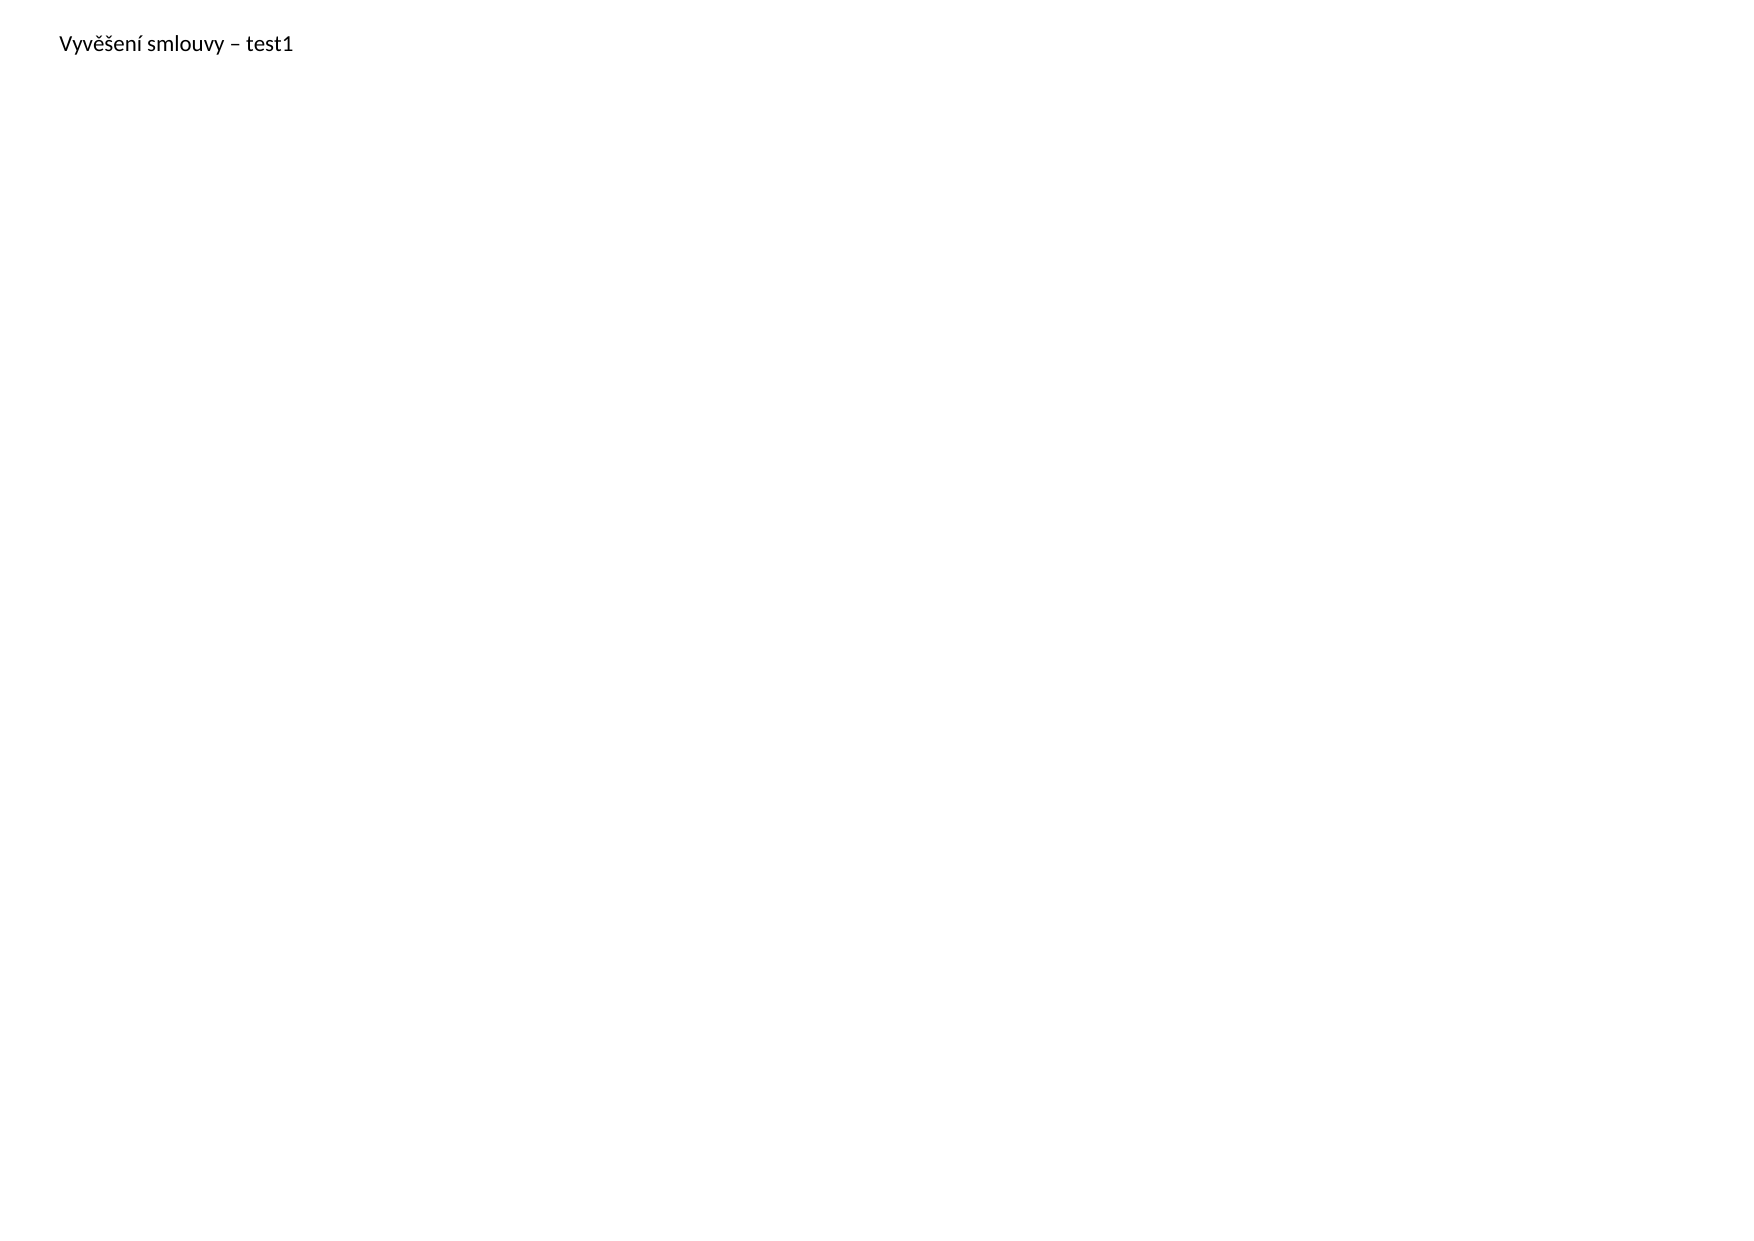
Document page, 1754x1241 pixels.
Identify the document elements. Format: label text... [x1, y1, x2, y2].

text Vyvěšení smlouvy – test1 [59, 29, 1695, 58]
